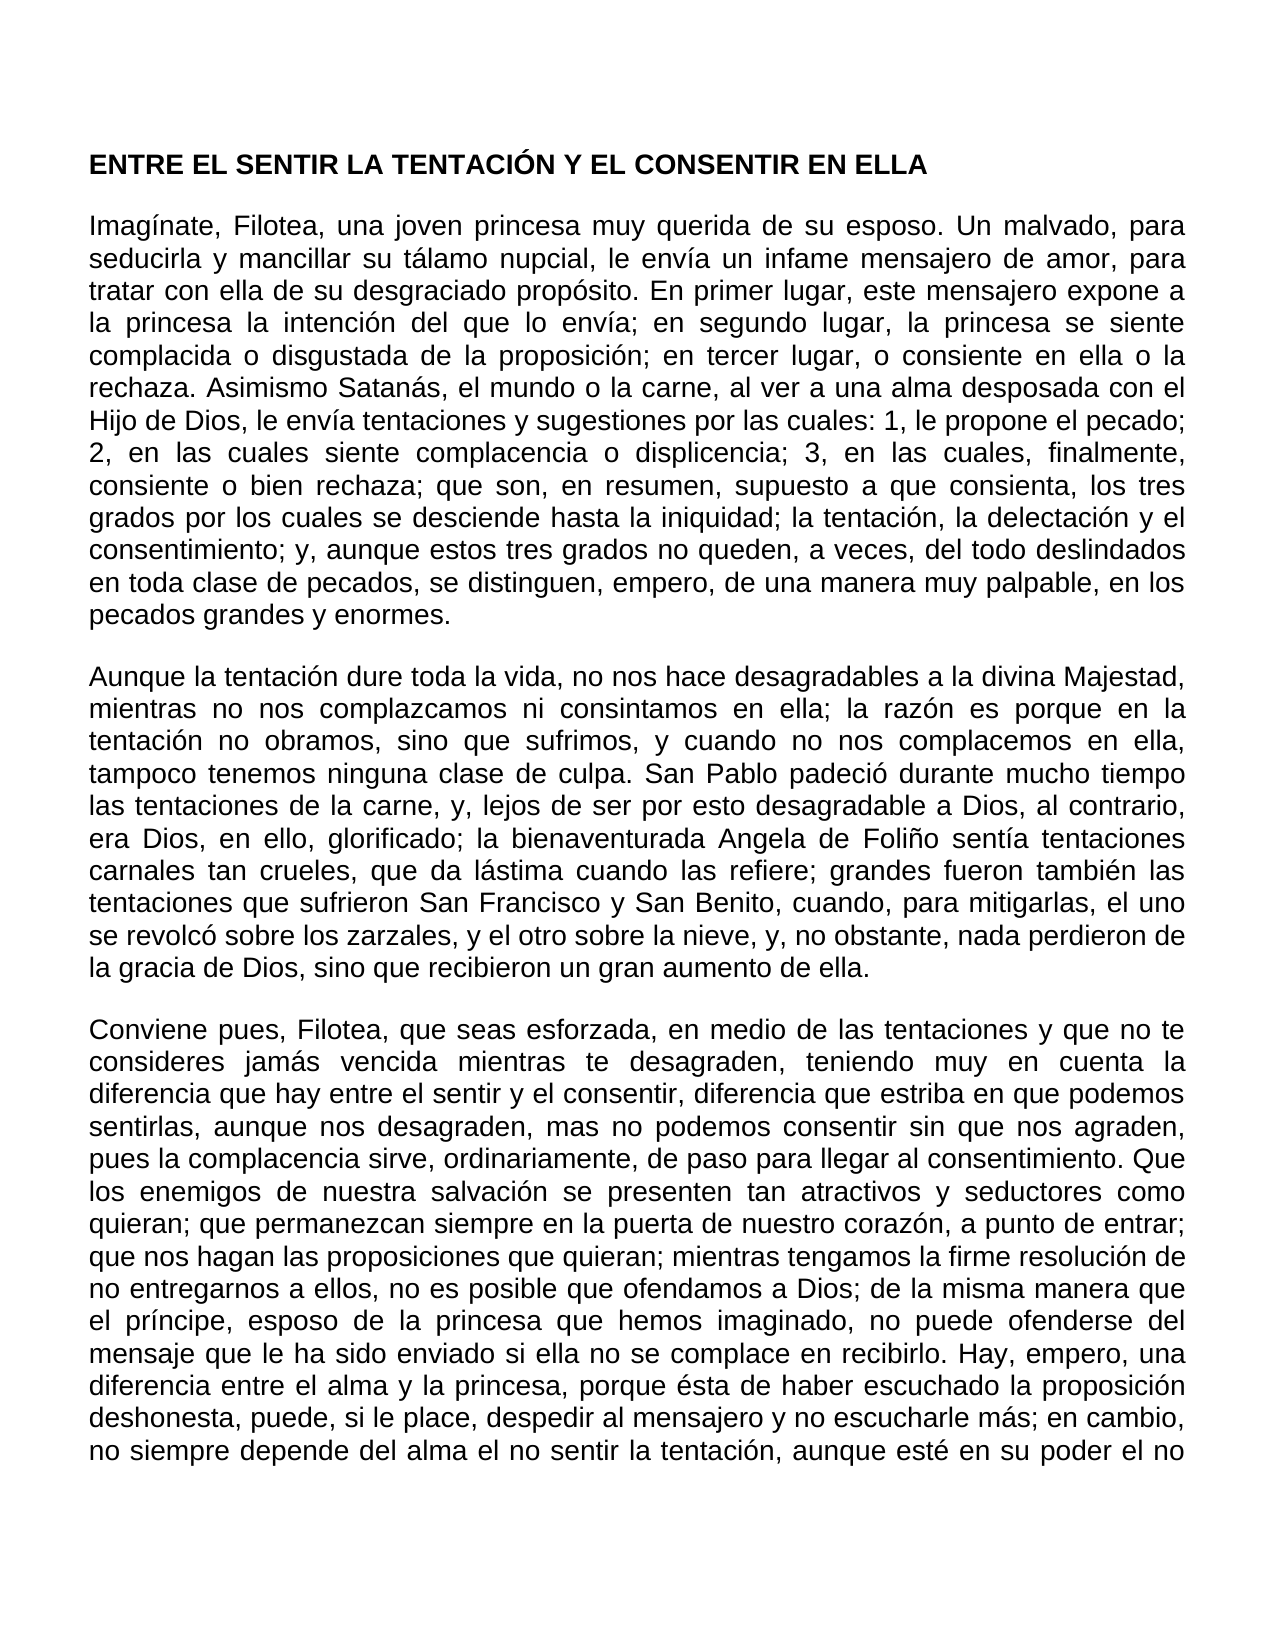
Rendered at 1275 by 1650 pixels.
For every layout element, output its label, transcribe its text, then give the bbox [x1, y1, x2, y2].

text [89, 1013, 1186, 1466]
text ENTRE EL SENTIR LA TENTACIÓN Y EL CONSENTIR EN ELLA [89, 148, 1186, 180]
text Aunque la tentación dure toda la vida, no nos hace desagradables a la divina Majestad, mientras no nos complazcamos ni consintamos en ella; la razón es porque en la tentación no obramos, sino que sufrimos, y cuando no nos complacemos en ella, tampoco tenemos ninguna clase de culpa. San Pablo padeció durante mucho tiempo las tentaciones de la carne, y, lejos de ser por esto desagradable a Dios, al contrario, era Dios, en ello, glorificado; la bienaventurada Angela de Foliño sentía tentaciones carnales tan crueles, que da lástima cuando las refiere; grandes fueron también las tentaciones que sufrieron San Francisco y San Benito, cuando, para mitigarlas, el uno se revolcó sobre los zarzales, y el otro sobre la nieve, y, no obstante, nada perdieron de la gracia de Dios, sino que recibieron un gran aumento de ella. [89, 659, 1186, 983]
text Imagínate, Filotea, una joven princesa muy querida de su esposo. Un malvado, para seducirla y mancillar su tálamo nupcial, le envía un infame mensajero de amor, para tratar con ella de su desgraciado propósito. En primer lugar, este mensajero expone a la princesa la intención del que lo envía; en segundo lugar, la princesa se siente complacida o disgustada de la proposición; en tercer lugar, o consiente en ella o la rechaza. Asimismo Satanás, el mundo o la carne, al ver a una alma desposada con el Hijo de Dios, le envía tentaciones y sugestiones por las cuales: 1, le propone el pecado; 2, en las cuales siente complacencia o displicencia; 3, en las cuales, finalmente, consiente o bien rechaza; que son, en resumen, supuesto a que consienta, los tres grados por los cuales se desciende hasta la iniquidad; la tentación, la delectación y el consentimiento; y, aunque estos tres grados no queden, a veces, del todo deslindados en toda clase de pecados, se distinguen, empero, de una manera muy palpable, en los pecados grandes y enormes. [89, 209, 1186, 630]
